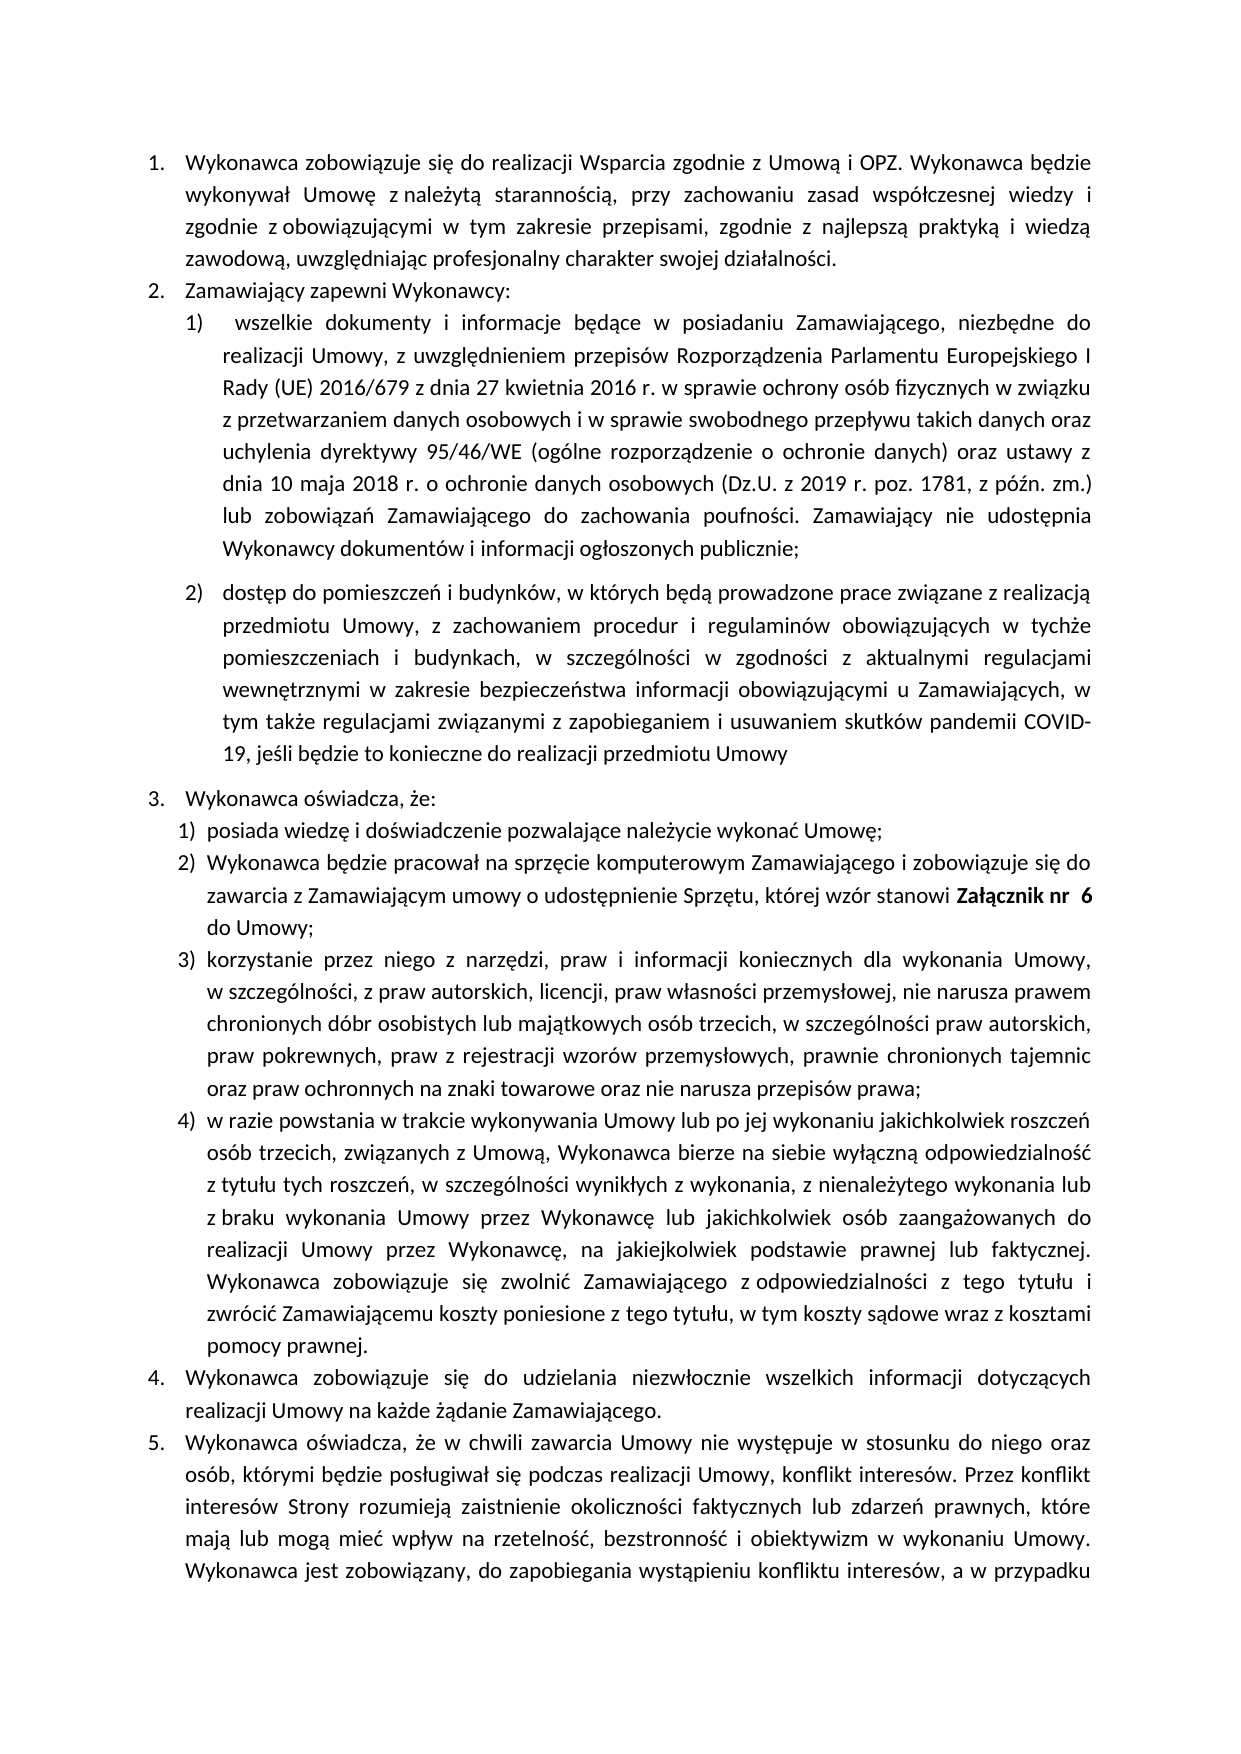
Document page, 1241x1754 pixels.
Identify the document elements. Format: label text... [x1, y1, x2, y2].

list posiada wiedzę i doświadczenie pozwalające należycie wykonać Umowę; [177, 816, 1093, 844]
list korzystanie przez niego z narzędzi, praw i informacji koniecznych dla wykonania Umowy, w szczególności, z praw autorskich, licencji, praw własności przemysłowej, nie narusza prawem chronionych dóbr osobistych lub majątkowych osób trzecich, w szczególności praw autorskich, praw pokrewnych, praw z rejestracji wzorów przemysłowych, prawnie chronionych tajemnic oraz praw ochronnych na znaki towarowe oraz nie narusza przepisów prawa; [177, 945, 1093, 1102]
list Wykonawca zobowiązuje się do realizacji Wsparcia zgodnie z Umową i OPZ. Wykonawca będzie wykonywał Umowę z należytą starannością, przy zachowaniu zasad współczesnej wiedzy i zgodnie z obowiązującymi w tym zakresie przepisami, zgodnie z najlepszą praktyką i wiedzą zawodową, uwzględniając profesjonalny charakter swojej działalności. [148, 148, 1093, 272]
list Wykonawca zobowiązuje się do udzielania niezwłocznie wszelkich informacji dotyczących realizacji Umowy na każde żądanie Zamawiającego. [148, 1363, 1093, 1424]
list w razie powstania w trakcie wykonywania Umowy lub po jej wykonaniu jakichkolwiek roszczeń osób trzecich, związanych z Umową, Wykonawca bierze na siebie wyłączną odpowiedzialność z tytułu tych roszczeń, w szczególności wynikłych z wykonania, z nienależytego wykonania lub z braku wykonania Umowy przez Wykonawcę lub jakichkolwiek osób zaangażowanych do realizacji Umowy przez Wykonawcę, na jakiejkolwiek podstawie prawnej lub faktycznej. Wykonawca zobowiązuje się zwolnić Zamawiającego z odpowiedzialności z tego tytułu i zwrócić Zamawiającemu koszty poniesione z tego tytułu, w tym koszty sądowe wraz z kosztami pomocy prawnej. [177, 1106, 1093, 1359]
list Wykonawca będzie pracował na sprzęcie komputerowym Zamawiającego i zobowiązuje się do zawarcia z Zamawiającym umowy o udostępnienie Sprzętu, której wzór stanowi Załącznik nr 6 do Umowy; [177, 848, 1093, 941]
list Zamawiający zapewni Wykonawcy: [148, 276, 1093, 304]
list Wykonawca oświadcza, że: [148, 784, 1093, 812]
list wszelkie dokumenty i informacje będące w posiadaniu Zamawiającego, niezbędne do realizacji Umowy, z uwzględnieniem przepisów Rozporządzenia Parlamentu Europejskiego I Rady (UE) 2016/679 z dnia 27 kwietnia 2016 r. w sprawie ochrony osób fizycznych w związku z przetwarzaniem danych osobowych i w sprawie swobodnego przepływu takich danych oraz uchylenia dyrektywy 95/46/WE (ogólne rozporządzenie o ochronie danych) oraz ustawy z dnia 10 maja 2018 r. o ochronie danych osobowych (Dz.U. z 2019 r. poz. 1781, z późn. zm.) lub zobowiązań Zamawiającego do zachowania poufności. Zamawiający nie udostępnia Wykonawcy dokumentów i informacji ogłoszonych publicznie; [185, 308, 1093, 562]
list dostęp do pomieszczeń i budynków, w których będą prowadzone prace związane z realizacją przedmiotu Umowy, z zachowaniem procedur i regulaminów obowiązujących w tychże pomieszczeniach i budynkach, w szczególności w zgodności z aktualnymi regulacjami wewnętrznymi w zakresie bezpieczeństwa informacji obowiązującymi u Zamawiających, w tym także regulacjami związanymi z zapobieganiem i usuwaniem skutków pandemii COVID-19, jeśli będzie to konieczne do realizacji przedmiotu Umowy [185, 578, 1093, 767]
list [148, 1428, 1093, 1585]
